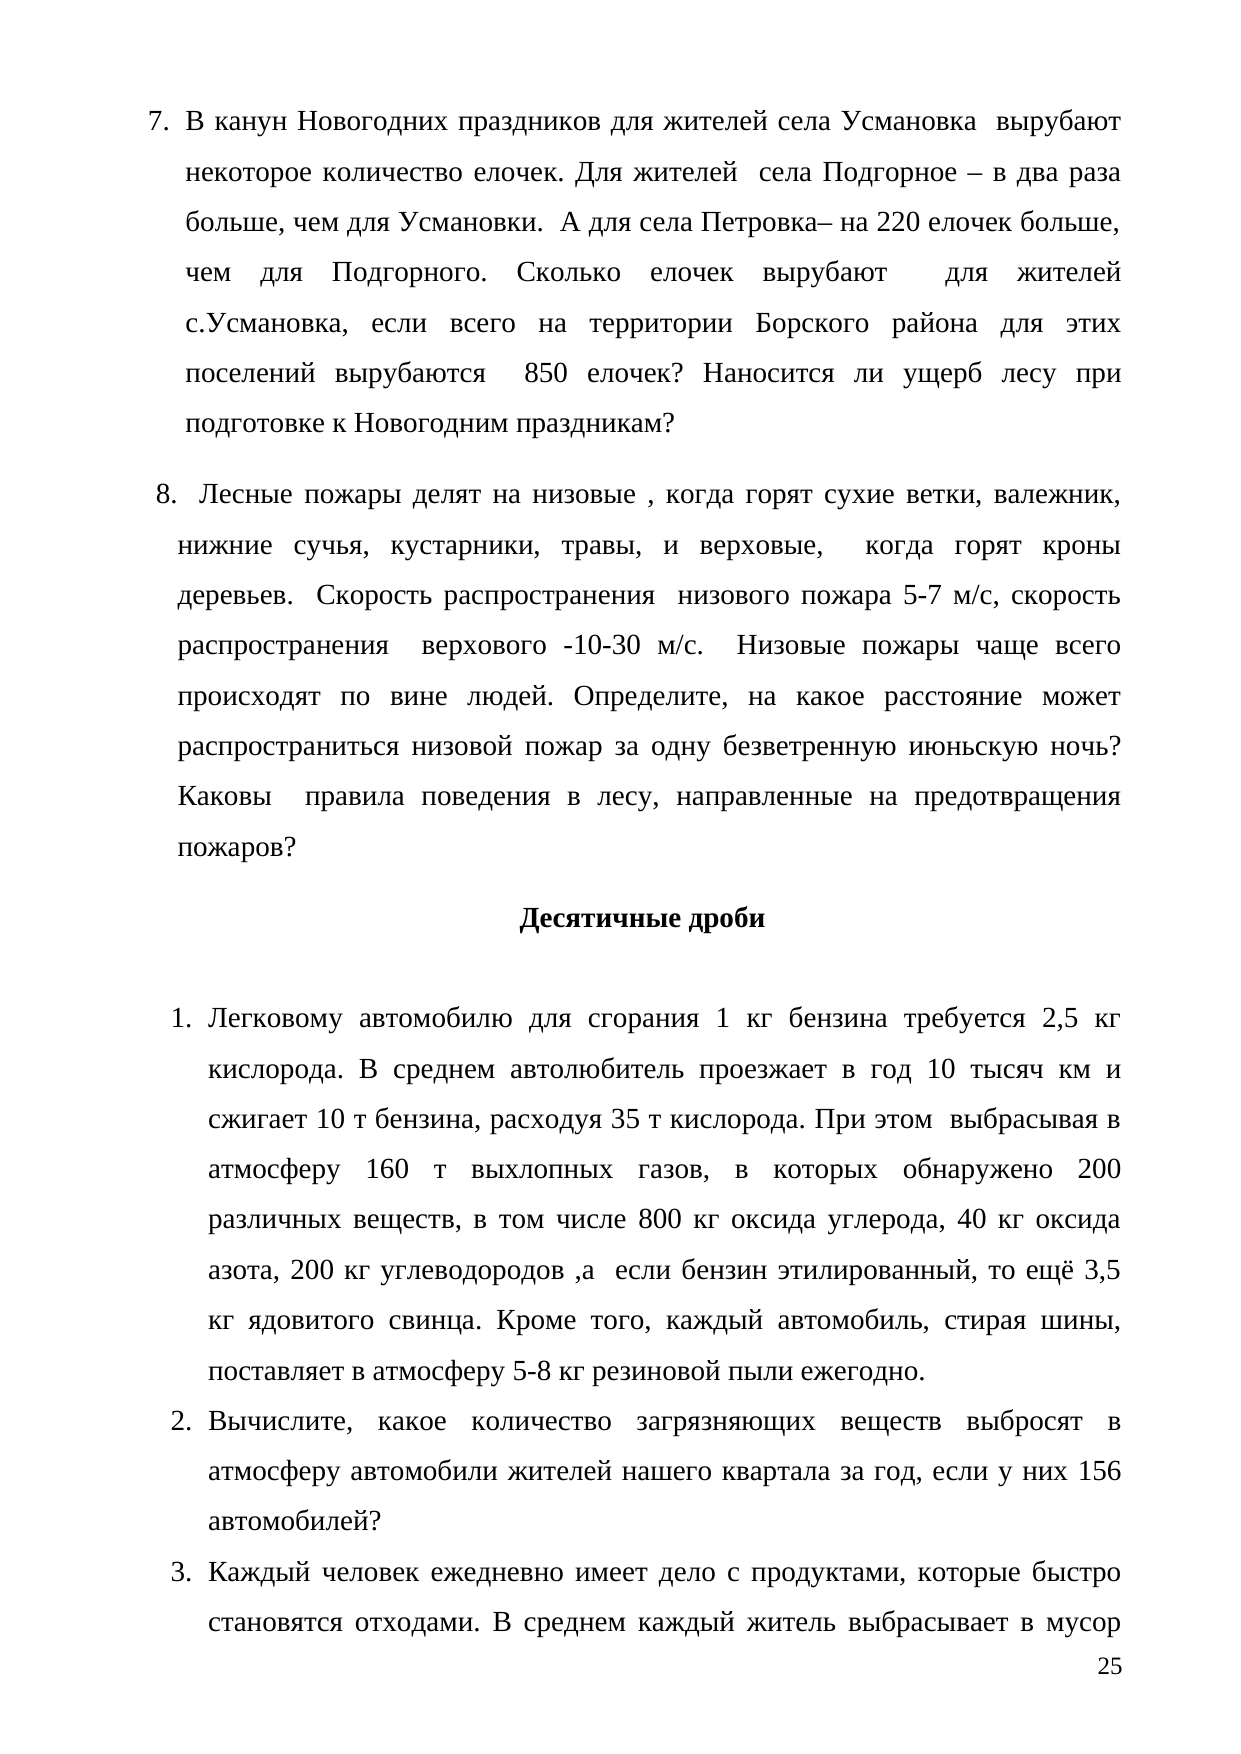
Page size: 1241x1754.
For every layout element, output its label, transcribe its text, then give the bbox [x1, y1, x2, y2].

list Десятичные дроби [162, 900, 1122, 933]
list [170, 1554, 1122, 1638]
text 8. Лесные пожары делят на низовые , когда горят сухие ветки, валежник, нижние сучья, кустарники, травы, и верховые, когда горят кроны деревьев. Скорость распространения низового пожара 5-7 м/с, скорость распространения верхового -10-30 м/с. Низовые пожары чаще всего происходят по вине людей. Определите, на какое расстояние может распространиться низовой пожар за одну безветренную июньскую ночь? Каковы правила поведения в лесу, направленные на предотвращения пожаров? [133, 476, 1122, 862]
list Вычислите, какое количество загрязняющих веществ выбросят в атмосферу автомобили жителей нашего квартала за год, если у них 156 автомобилей? [170, 1403, 1122, 1537]
list Легковому автомобилю для сгорания 1 кг бензина требуется 2,5 кг кислорода. В среднем автолюбитель проезжает в год 10 тысяч км и сжигает 10 т бензина, расходуя 35 т кислорода. При этом выбрасывая в атмосферу 160 т выхлопных газов, в которых обнаружено 200 различных веществ, в том числе 800 кг оксида углерода, 40 кг оксида азота, 200 кг углеводородов ,а если бензин этилированный, то ещё 3,5 кг ядовитого свинца. Кроме того, каждый автомобиль, стирая шины, поставляет в атмосферу 5-8 кг резиновой пыли ежегодно. [170, 1000, 1122, 1386]
list В канун Новогодних праздников для жителей села Усмановка вырубают некоторое количество елочек. Для жителей села Подгорное – в два раза больше, чем для Усмановки. А для села Петровка– на 220 елочек больше, чем для Подгорного. Сколько елочек вырубают для жителей с.Усмановка, если всего на территории Борского района для этих поселений вырубаются 850 елочек? Наносится ли ущерб лесу при подготовке к Новогодним праздникам? [148, 103, 1122, 439]
